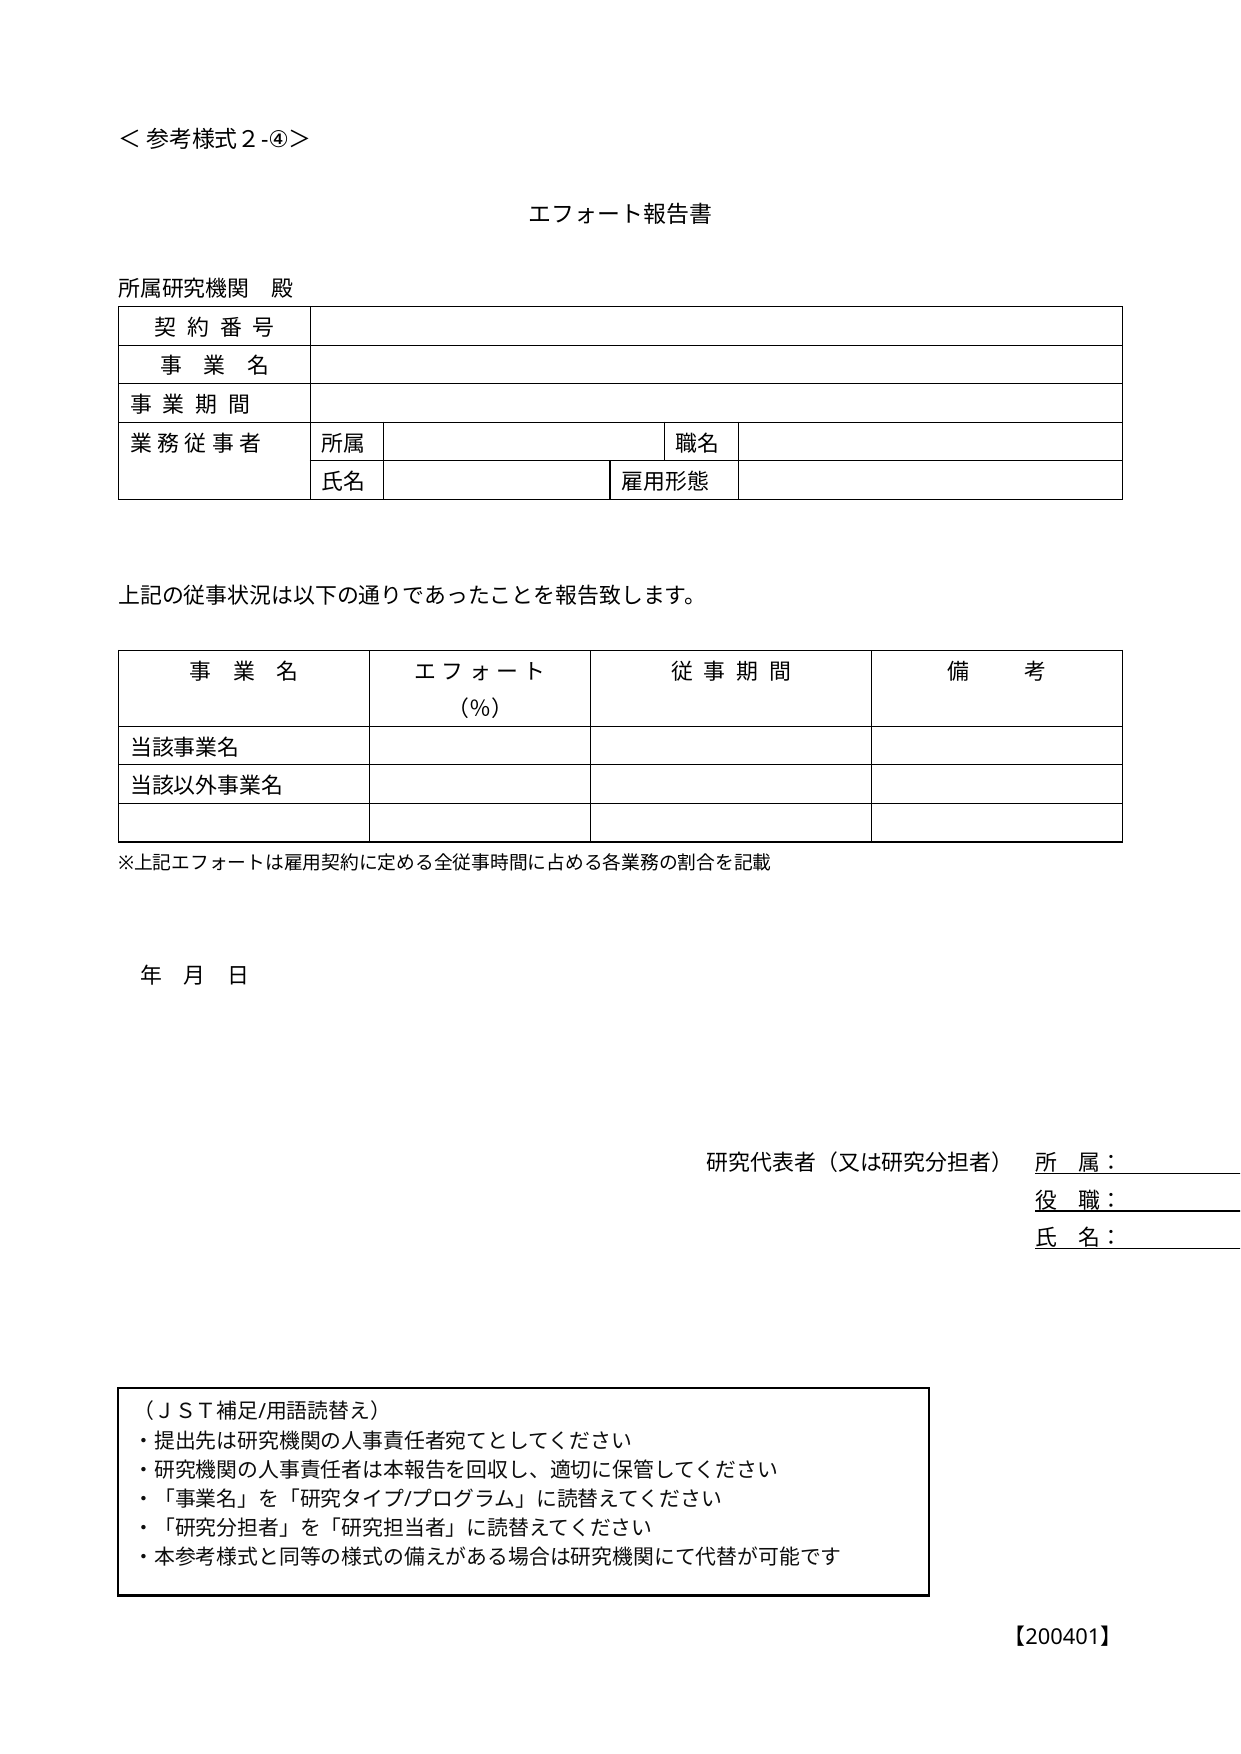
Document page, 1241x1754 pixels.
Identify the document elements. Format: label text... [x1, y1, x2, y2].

table_cell [311, 384, 1122, 422]
table_cell 雇用形態 [611, 461, 738, 499]
text 年 月 日 [118, 955, 1122, 992]
table_header 契約番号 [119, 307, 310, 344]
table_cell 当該以外事業名 [119, 765, 369, 803]
table_cell [370, 727, 590, 764]
table_cell [591, 727, 871, 764]
table_cell 氏名 [311, 461, 383, 499]
table_cell [370, 804, 590, 841]
text エフォート報告書 [118, 193, 1122, 231]
table_cell 事業名 [119, 346, 310, 383]
table_cell [591, 765, 871, 803]
table_cell [384, 461, 609, 499]
table_cell [739, 423, 1122, 460]
text 所属研究機関 殿 [118, 268, 1122, 306]
table_cell 職名 [665, 423, 738, 460]
text 役 職： [118, 1180, 1122, 1217]
table_header エフォート （％） [370, 651, 590, 726]
table_cell 当該事業名 [119, 727, 369, 764]
text ※上記エフォートは雇用契約に定める全従事時間に占める各業務の割合を記載 [118, 843, 1122, 880]
text 上記の従事状況は以下の通りであったことを報告致します。 [118, 575, 1122, 612]
table_header 事業名 [119, 651, 369, 726]
table_cell 所属 [311, 423, 383, 460]
text ＜ 参考様式２-④＞ [118, 118, 1122, 156]
table_cell [739, 461, 1122, 499]
table_cell [311, 346, 1122, 383]
table_header 備考 [872, 651, 1122, 726]
table_cell [370, 765, 590, 803]
table_cell [119, 804, 369, 841]
table_cell 事業期間 [119, 384, 310, 422]
table_cell [872, 765, 1122, 803]
table_cell [872, 804, 1122, 841]
text 氏 名： [118, 1217, 1122, 1255]
table_cell [591, 804, 871, 841]
table_header [311, 307, 1122, 344]
text 研究代表者（又は研究分担者） 所 属： [118, 1142, 1122, 1180]
table_cell [384, 423, 664, 460]
table_cell [872, 727, 1122, 764]
table_header 従事期間 [591, 651, 871, 726]
table_cell 業務従事者 [119, 423, 310, 499]
